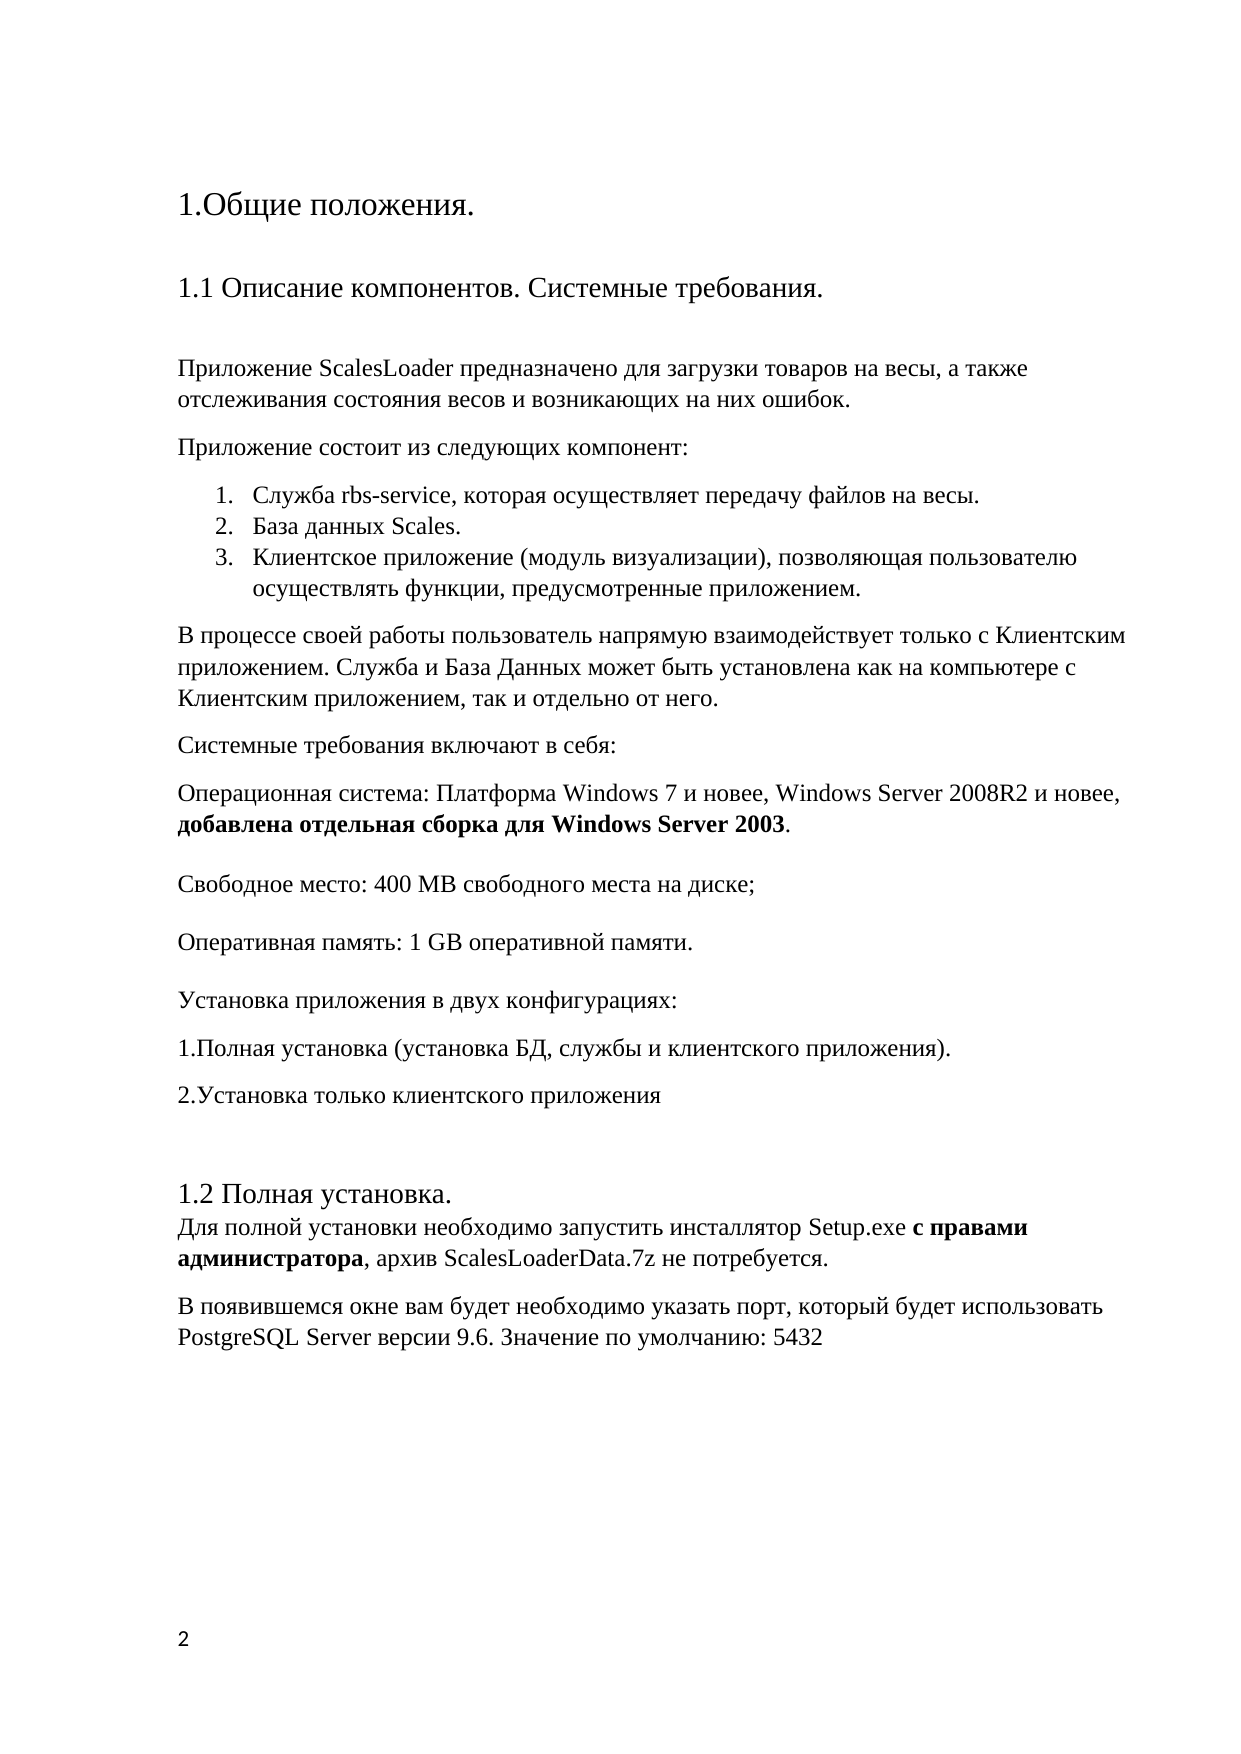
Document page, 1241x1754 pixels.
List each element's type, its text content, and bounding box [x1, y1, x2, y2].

subtitle 1.Общие положения. [177, 184, 1152, 223]
text В процессе своей работы пользователь напрямую взаимодействует только с Клиентским приложением. Служба и База Данных может быть установлена как на компьютере с Клиентским приложением, так и отдельно от него. [177, 621, 1152, 711]
text 1.Полная установка (установка БД, службы и клиентского приложения). [177, 1033, 1152, 1062]
text В появившемся окне вам будет необходимо указать порт, который будет использовать PostgreSQL Server версии 9.6. Значение по умолчанию: 5432 [177, 1291, 1152, 1351]
text Системные требования включают в себя: [177, 730, 1152, 759]
text Приложение ScalesLoader предназначено для загрузки товаров на весы, а также отслеживания состояния весов и возникающих на них ошибок. [177, 353, 1152, 413]
text Приложение состоит из следующих компонент: [177, 432, 1152, 461]
list База данных Scales. [215, 511, 1152, 539]
list Клиентское приложение (модуль визуализации), позволяющая пользователю осуществлять функции, предусмотренные приложением. [215, 542, 1152, 602]
text Операционная система: Платформа Windows 7 и новее, Windows Server 2008R2 и новее, добавлена отдельная сборка для Windows Server 2003. [177, 778, 1152, 838]
list Служба rbs-service, которая осуществляет передачу файлов на весы. [215, 480, 1152, 508]
text Установка приложения в двух конфигурациях: [177, 985, 1152, 1014]
text Оперативная память: 1 GB оперативной памяти. [177, 927, 1152, 956]
text Свободное место: 400 MB свободного места на диске; [177, 869, 1152, 898]
subtitle 1.2 Полная установка. [177, 1176, 1152, 1209]
subtitle 1.1 Описание компонентов. Системные требования. [177, 270, 1152, 304]
text 2.Установка только клиентского приложения [177, 1081, 1152, 1109]
text Для полной установки необходимо запустить инсталлятор Setup.exe с правами администратора, архив ScalesLoaderData.7z не потребуется. [177, 1212, 1152, 1272]
